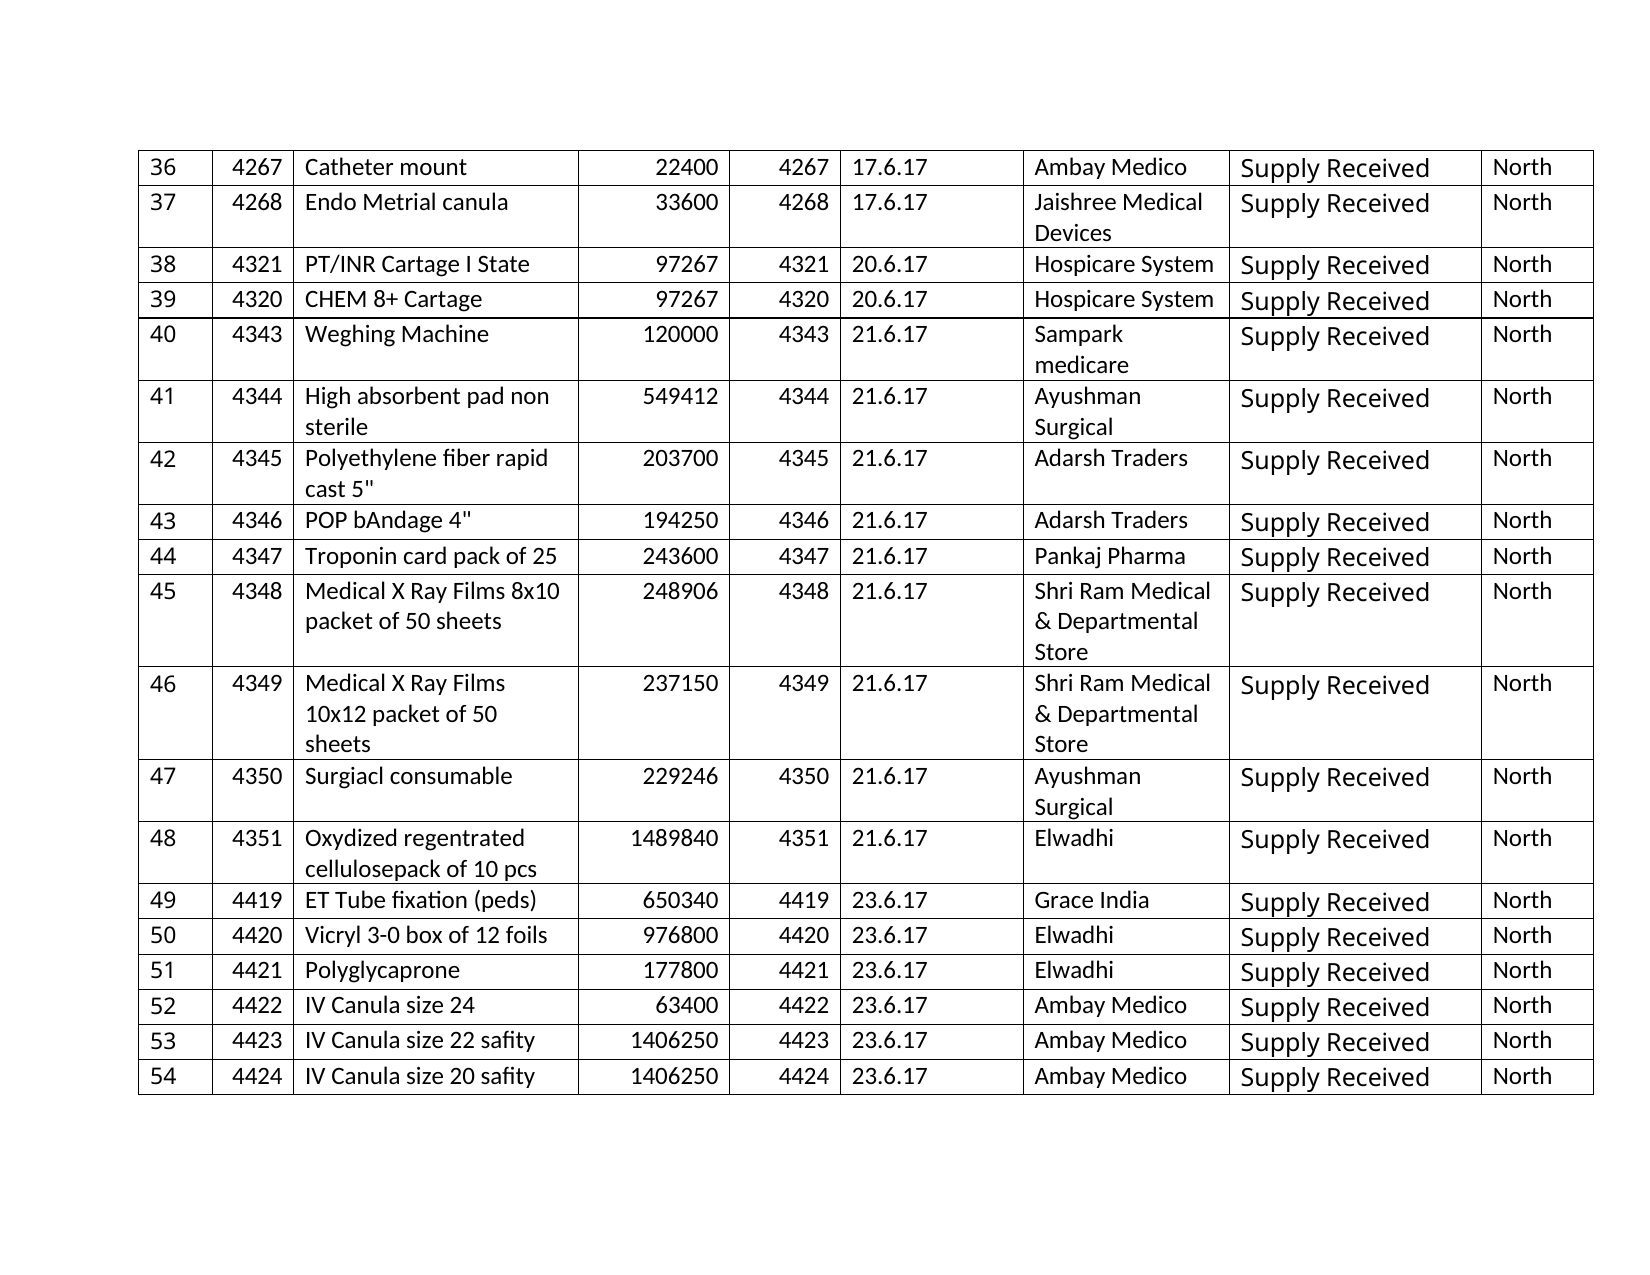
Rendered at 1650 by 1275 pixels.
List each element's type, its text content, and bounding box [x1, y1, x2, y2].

table_cell 177800 [579, 955, 729, 988]
table_cell 23.6.17 [841, 1060, 1023, 1094]
table_cell Medical X Ray Films 8x10 packet of 50 sheets [294, 575, 578, 666]
table_cell 4350 [213, 760, 293, 821]
table_cell 4351 [213, 822, 293, 883]
table_cell North [1482, 990, 1593, 1024]
table_cell North [1482, 283, 1593, 317]
table_cell 21.6.17 [841, 443, 1023, 504]
table_cell 42 [139, 443, 212, 504]
table_cell Weghing Machine [294, 319, 578, 379]
table_cell 4422 [730, 990, 840, 1024]
table_cell 248906 [579, 575, 729, 666]
table_cell 52 [139, 990, 212, 1024]
table_cell IV Canula size 22 safity [294, 1025, 578, 1059]
table_cell 976800 [579, 919, 729, 953]
table_cell 4423 [730, 1025, 840, 1059]
table_cell Medical X Ray Films 10x12 packet of 50 sheets [294, 667, 578, 759]
table_cell Jaishree Medical Devices [1024, 186, 1229, 247]
table_cell 120000 [579, 319, 729, 379]
table_cell 4346 [730, 505, 840, 539]
table_cell Supply Received [1230, 505, 1481, 539]
table_cell 4420 [730, 919, 840, 953]
table_cell IV Canula size 20 safity [294, 1060, 578, 1094]
table_cell Troponin card pack of 25 [294, 540, 578, 574]
table_cell 4347 [213, 540, 293, 574]
table_cell North [1482, 575, 1593, 666]
table_cell Supply Received [1230, 955, 1481, 988]
table_cell 1489840 [579, 822, 729, 883]
table_cell 23.6.17 [841, 955, 1023, 988]
table_cell North [1482, 443, 1593, 504]
table_cell Elwadhi [1024, 955, 1229, 988]
table_cell North [1482, 760, 1593, 821]
table_cell POP bAndage 4" [294, 505, 578, 539]
table_cell 4419 [213, 884, 293, 918]
table_cell 21.6.17 [841, 319, 1023, 379]
table_cell 39 [139, 283, 212, 317]
table_cell 4343 [730, 319, 840, 379]
table_cell 4424 [213, 1060, 293, 1094]
table_cell 4349 [213, 667, 293, 759]
table_cell North [1482, 151, 1593, 185]
table_cell 4320 [730, 283, 840, 317]
table_cell Supply Received [1230, 1025, 1481, 1059]
table_cell PT/INR Cartage I State [294, 248, 578, 282]
table_cell 229246 [579, 760, 729, 821]
table_cell 23.6.17 [841, 1025, 1023, 1059]
table_cell 17.6.17 [841, 151, 1023, 185]
table_cell Supply Received [1230, 575, 1481, 666]
table_cell Supply Received [1230, 248, 1481, 282]
table_cell Ambay Medico [1024, 1025, 1229, 1059]
table_cell 21.6.17 [841, 760, 1023, 821]
table_cell 20.6.17 [841, 283, 1023, 317]
table_cell North [1482, 186, 1593, 247]
table_cell 4345 [213, 443, 293, 504]
table_cell Supply Received [1230, 884, 1481, 918]
table_cell 650340 [579, 884, 729, 918]
table_cell North [1482, 884, 1593, 918]
table_cell Polyglycaprone [294, 955, 578, 988]
table_cell 4344 [213, 381, 293, 442]
table_cell 48 [139, 822, 212, 883]
table_cell 21.6.17 [841, 505, 1023, 539]
table_cell Supply Received [1230, 822, 1481, 883]
table_cell 4419 [730, 884, 840, 918]
table_cell Shri Ram Medical & Departmental Store [1024, 667, 1229, 759]
table_cell 4351 [730, 822, 840, 883]
table_cell 4350 [730, 760, 840, 821]
table_cell Shri Ram Medical & Departmental Store [1024, 575, 1229, 666]
table_cell North [1482, 505, 1593, 539]
table_cell Supply Received [1230, 990, 1481, 1024]
table_cell North [1482, 919, 1593, 953]
table_cell Supply Received [1230, 1060, 1481, 1094]
table_cell Surgiacl consumable [294, 760, 578, 821]
table_cell Adarsh Traders [1024, 443, 1229, 504]
table_cell Supply Received [1230, 186, 1481, 247]
table_cell 4347 [730, 540, 840, 574]
table_cell 4420 [213, 919, 293, 953]
table_cell 43 [139, 505, 212, 539]
table_cell 4268 [213, 186, 293, 247]
table_cell Adarsh Traders [1024, 505, 1229, 539]
table_cell Ayushman Surgical [1024, 760, 1229, 821]
table_cell 21.6.17 [841, 381, 1023, 442]
table_cell 21.6.17 [841, 667, 1023, 759]
table_cell 4346 [213, 505, 293, 539]
table_cell 4321 [213, 248, 293, 282]
table_cell 4424 [730, 1060, 840, 1094]
table_cell 37 [139, 186, 212, 247]
table_cell 4348 [730, 575, 840, 666]
table_cell 33600 [579, 186, 729, 247]
table_cell Ambay Medico [1024, 151, 1229, 185]
table_cell Supply Received [1230, 151, 1481, 185]
table_cell North [1482, 955, 1593, 988]
table_cell 97267 [579, 248, 729, 282]
table_cell Vicryl 3-0 box of 12 foils [294, 919, 578, 953]
table_cell Hospicare System [1024, 283, 1229, 317]
table_cell 97267 [579, 283, 729, 317]
table_cell North [1482, 822, 1593, 883]
table_cell 20.6.17 [841, 248, 1023, 282]
table_cell Supply Received [1230, 319, 1481, 379]
table_cell 203700 [579, 443, 729, 504]
table_cell 46 [139, 667, 212, 759]
table_cell 4267 [213, 151, 293, 185]
table_cell 4268 [730, 186, 840, 247]
table_cell Elwadhi [1024, 822, 1229, 883]
table_cell Supply Received [1230, 919, 1481, 953]
table_cell Ambay Medico [1024, 990, 1229, 1024]
table_cell ET Tube fixation (peds) [294, 884, 578, 918]
table_cell 51 [139, 955, 212, 988]
table_cell Supply Received [1230, 381, 1481, 442]
table_cell 4320 [213, 283, 293, 317]
table_cell 63400 [579, 990, 729, 1024]
table_cell Ayushman Surgical [1024, 381, 1229, 442]
table_cell 22400 [579, 151, 729, 185]
table_cell 243600 [579, 540, 729, 574]
table_cell 38 [139, 248, 212, 282]
table_cell 23.6.17 [841, 884, 1023, 918]
table_cell 4344 [730, 381, 840, 442]
table_cell 21.6.17 [841, 822, 1023, 883]
table_cell North [1482, 381, 1593, 442]
table_cell 4421 [730, 955, 840, 988]
table_cell CHEM 8+ Cartage [294, 283, 578, 317]
table_cell IV Canula size 24 [294, 990, 578, 1024]
table_cell 4423 [213, 1025, 293, 1059]
table_cell North [1482, 319, 1593, 379]
table_cell Pankaj Pharma [1024, 540, 1229, 574]
table_cell 23.6.17 [841, 919, 1023, 953]
table_cell 40 [139, 319, 212, 379]
table_cell Ambay Medico [1024, 1060, 1229, 1094]
table_cell Endo Metrial canula [294, 186, 578, 247]
table_cell 49 [139, 884, 212, 918]
table_cell Supply Received [1230, 283, 1481, 317]
table_cell 4421 [213, 955, 293, 988]
table_cell North [1482, 667, 1593, 759]
table_cell 53 [139, 1025, 212, 1059]
table_cell Sampark medicare [1024, 319, 1229, 379]
table_cell Supply Received [1230, 443, 1481, 504]
table_cell North [1482, 1025, 1593, 1059]
table_cell 45 [139, 575, 212, 666]
table_cell 4267 [730, 151, 840, 185]
table_cell 47 [139, 760, 212, 821]
table_cell Supply Received [1230, 540, 1481, 574]
table_cell 17.6.17 [841, 186, 1023, 247]
table_cell 50 [139, 919, 212, 953]
table_cell 1406250 [579, 1025, 729, 1059]
table_cell 4321 [730, 248, 840, 282]
table_cell Supply Received [1230, 760, 1481, 821]
table_cell 194250 [579, 505, 729, 539]
table_cell High absorbent pad non sterile [294, 381, 578, 442]
table_cell 4343 [213, 319, 293, 379]
table_cell 4422 [213, 990, 293, 1024]
table_cell 1406250 [579, 1060, 729, 1094]
table_cell Supply Received [1230, 667, 1481, 759]
table_cell 549412 [579, 381, 729, 442]
table_cell Grace India [1024, 884, 1229, 918]
table_cell 4349 [730, 667, 840, 759]
table_cell Oxydized regentrated cellulosepack of 10 pcs [294, 822, 578, 883]
table_cell 36 [139, 151, 212, 185]
table_cell 4345 [730, 443, 840, 504]
table_cell Catheter mount [294, 151, 578, 185]
table_cell North [1482, 540, 1593, 574]
table_cell Elwadhi [1024, 919, 1229, 953]
table_cell 21.6.17 [841, 575, 1023, 666]
table_cell 21.6.17 [841, 540, 1023, 574]
table_cell Polyethylene fiber rapid cast 5" [294, 443, 578, 504]
table_cell 44 [139, 540, 212, 574]
table_cell North [1482, 1060, 1593, 1094]
table_cell 41 [139, 381, 212, 442]
table_cell 54 [139, 1060, 212, 1094]
table_cell North [1482, 248, 1593, 282]
table_cell 237150 [579, 667, 729, 759]
table_cell Hospicare System [1024, 248, 1229, 282]
table_cell 23.6.17 [841, 990, 1023, 1024]
table_cell 4348 [213, 575, 293, 666]
